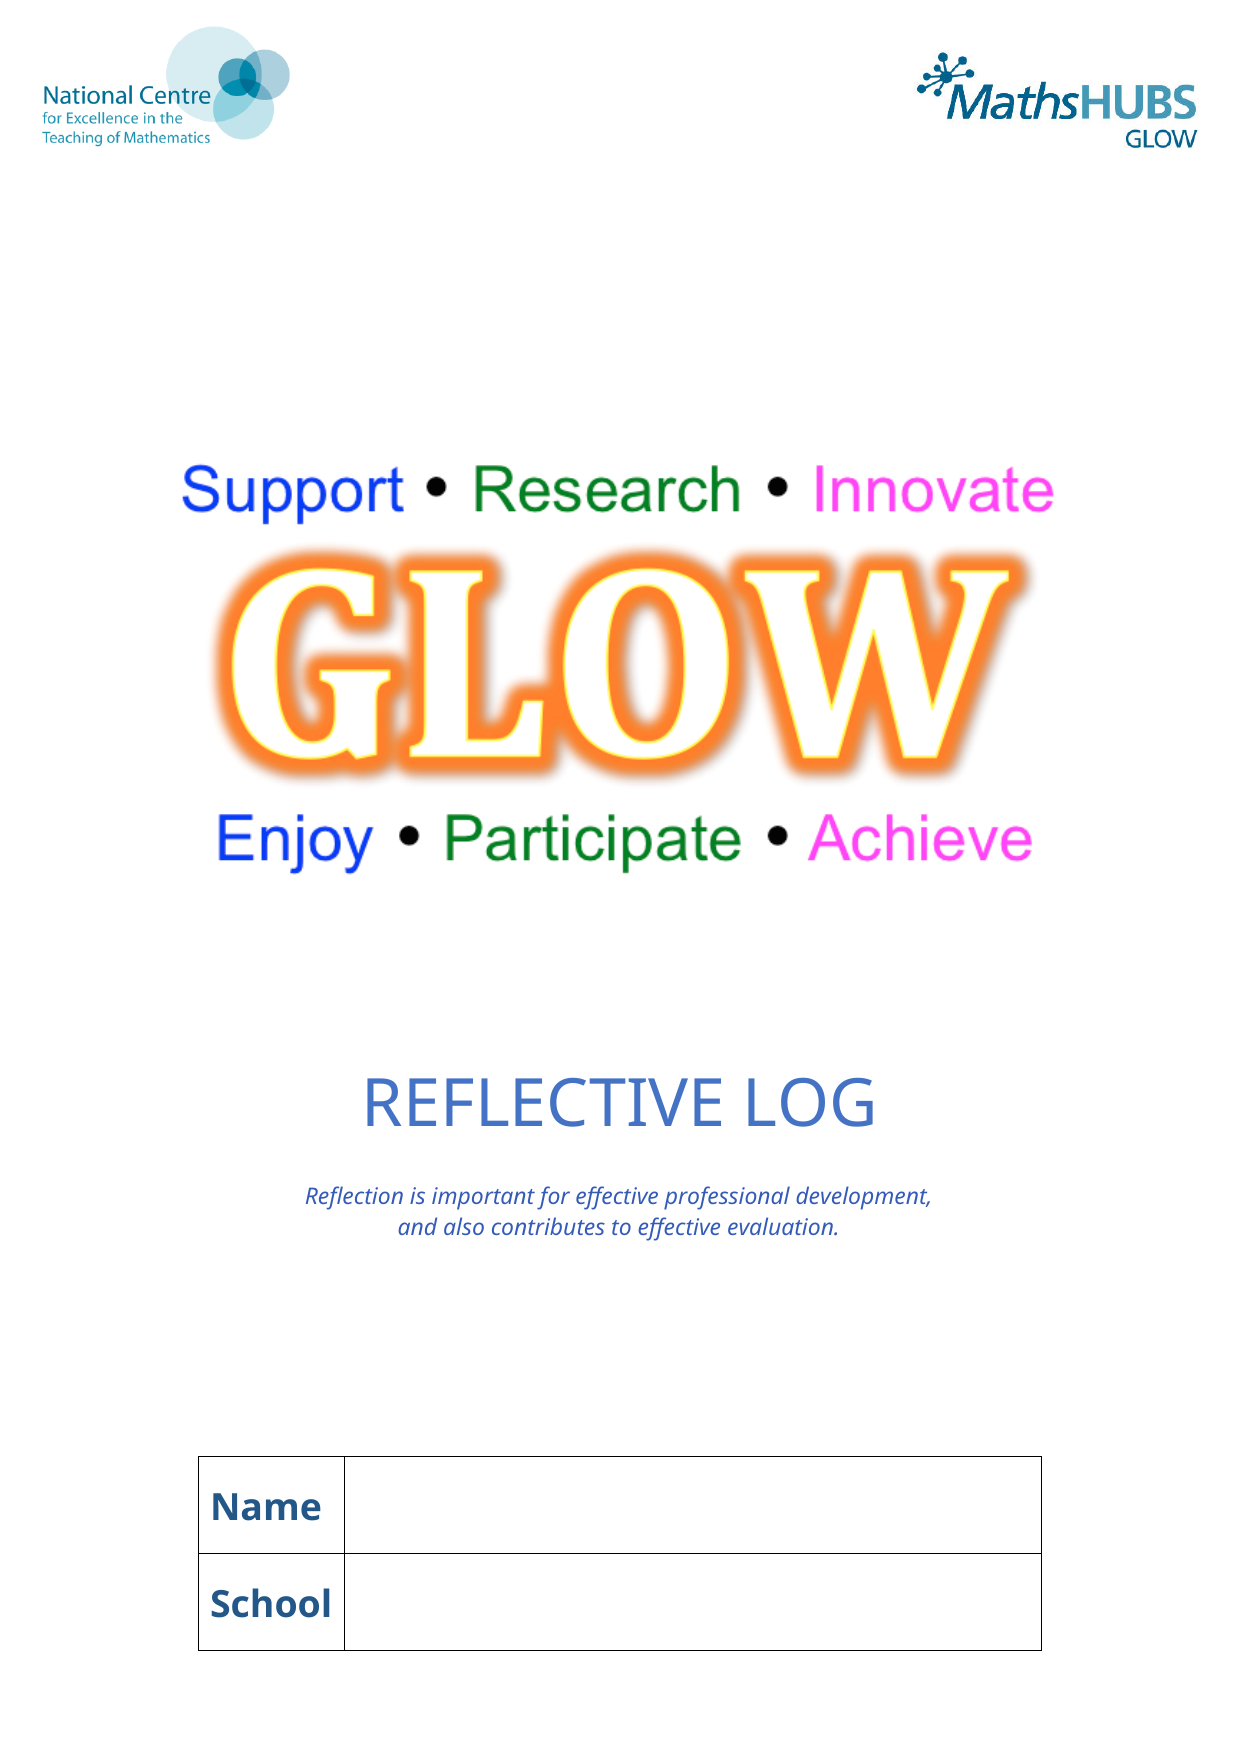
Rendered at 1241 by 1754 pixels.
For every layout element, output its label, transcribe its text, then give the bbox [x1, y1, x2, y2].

picture [42, 0, 316, 154]
picture [150, 422, 1095, 891]
text REFLECTIVE LOG [75, 1055, 1165, 1146]
text Reflection is important for effective professional development, [75, 1180, 1165, 1211]
picture [900, 37, 1209, 163]
table_header [345, 1457, 1041, 1553]
text and also contributes to effective evaluation. [75, 1211, 1165, 1242]
table_cell [345, 1554, 1041, 1649]
table_cell School [199, 1554, 344, 1649]
table_header Name [199, 1457, 344, 1553]
